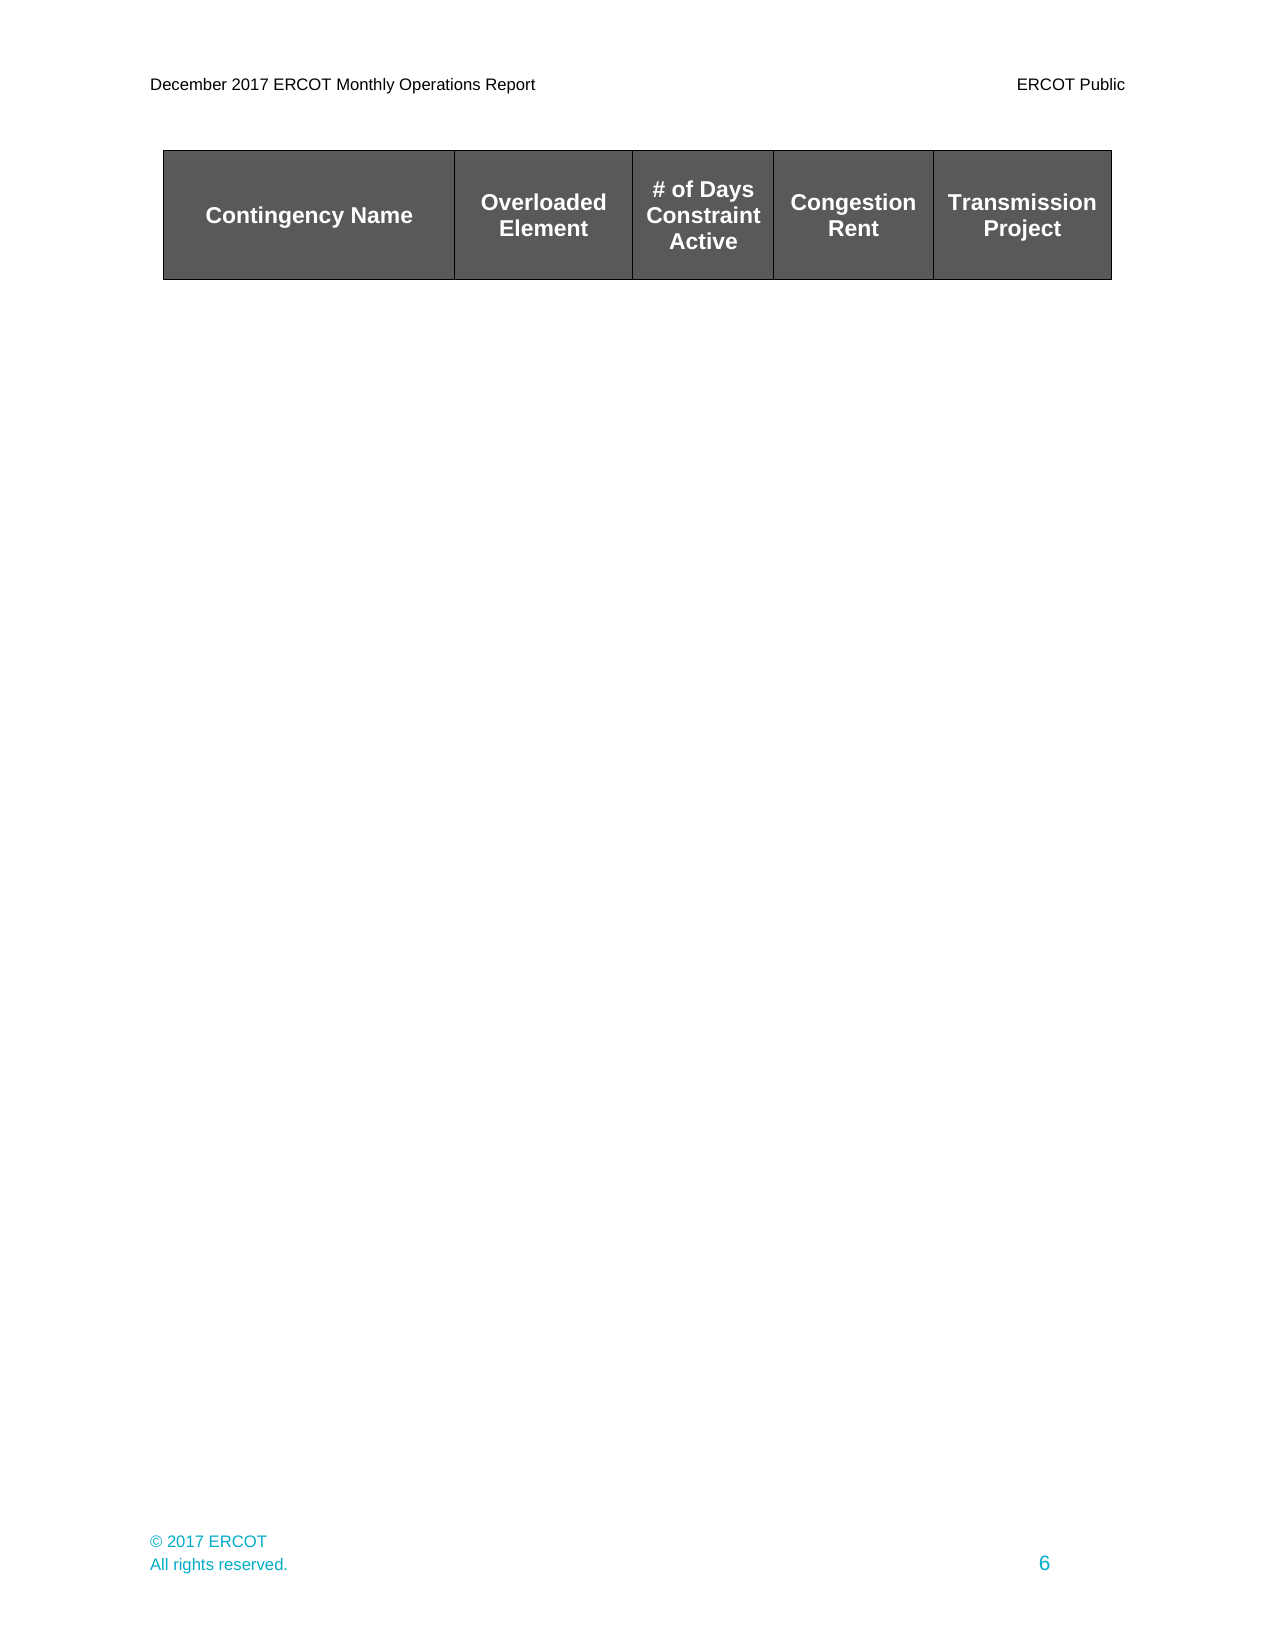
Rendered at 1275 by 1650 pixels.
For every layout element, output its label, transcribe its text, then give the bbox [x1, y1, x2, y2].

table_header Congestion Rent [774, 151, 933, 279]
table_header # of Days Constraint Active [633, 151, 773, 279]
table_header Contingency Name [164, 151, 454, 279]
table_header Overloaded Element [455, 151, 632, 279]
table_header Transmission Project [934, 151, 1111, 279]
